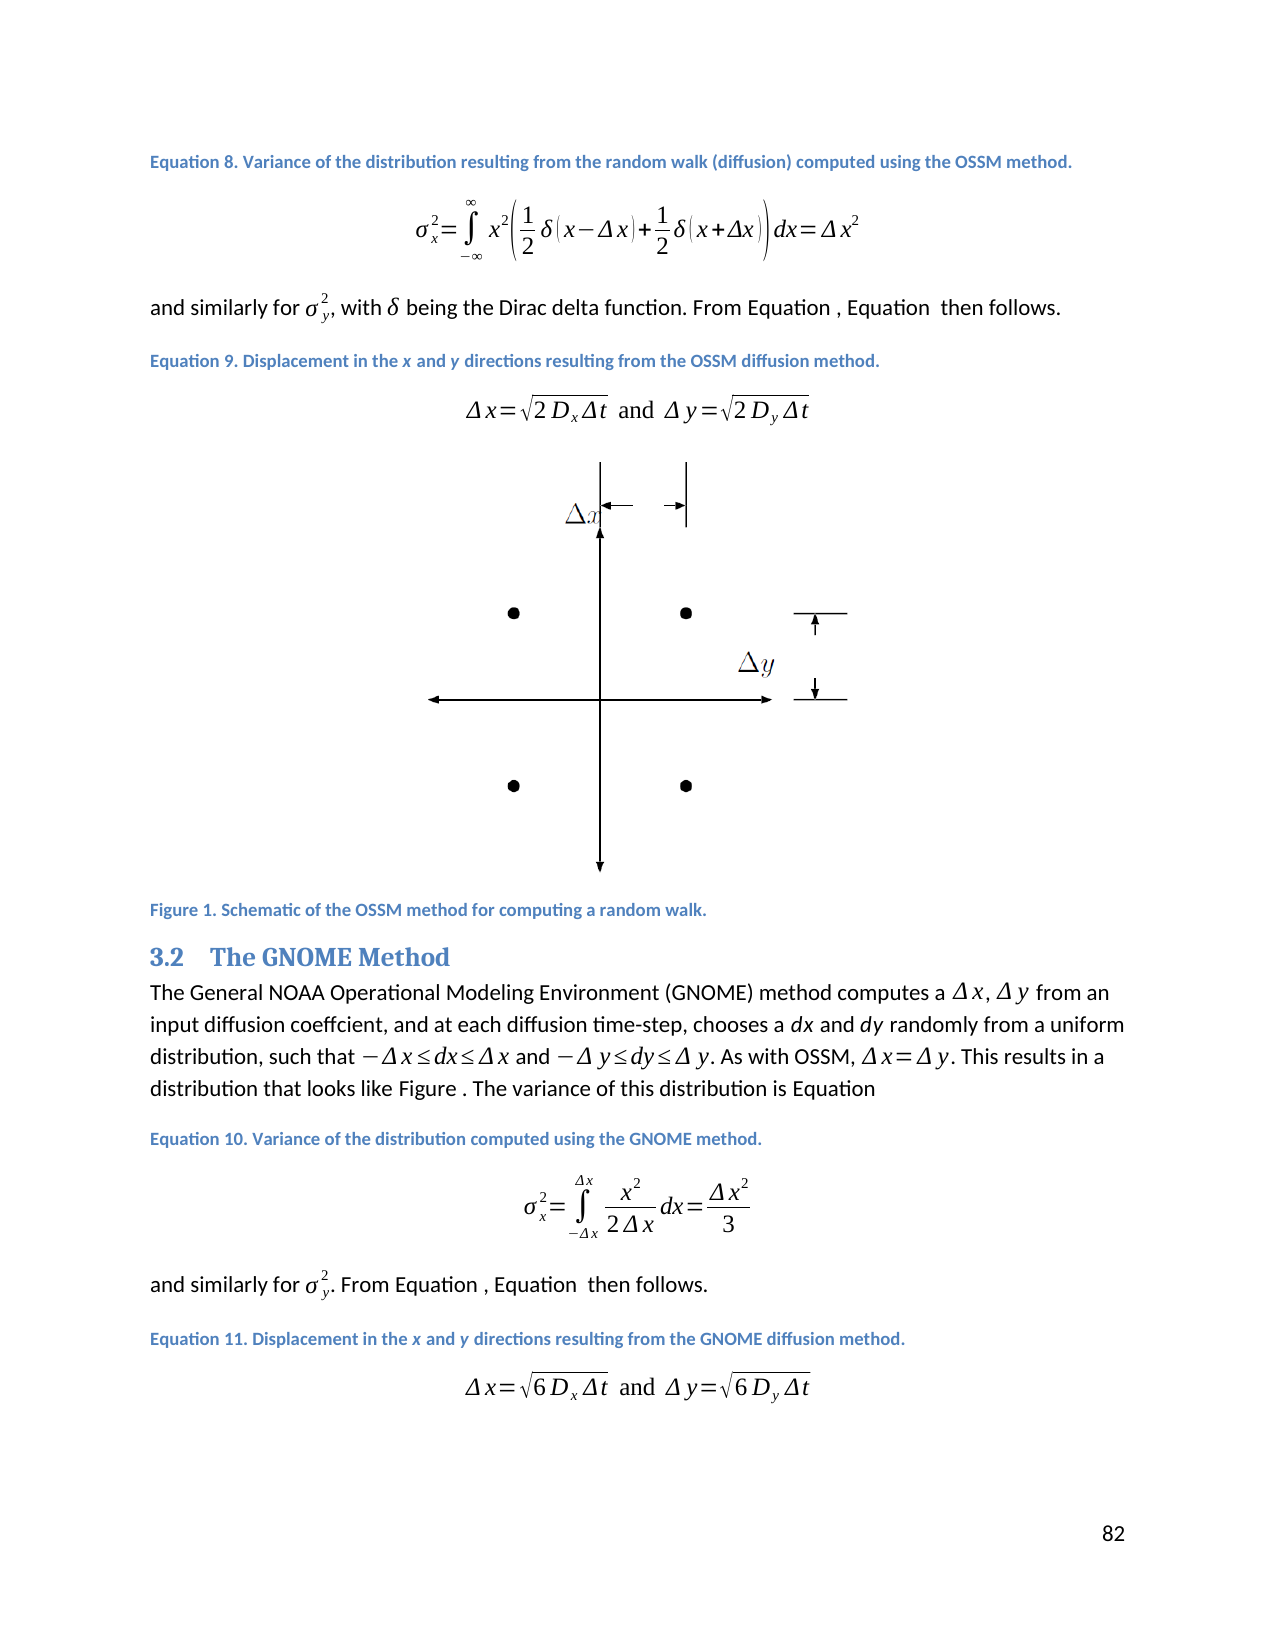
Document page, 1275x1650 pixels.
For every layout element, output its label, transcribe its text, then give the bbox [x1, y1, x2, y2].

text Equation 8. Variance of the distribution resulting from the random walk (diffusion) computed using the OSSM method. [150, 150, 1125, 173]
text and similarly for , with being the Dirac delta function. From Equation 7, Equation 9 then follows. [150, 289, 1125, 324]
subtitle The GNOME Method [150, 942, 1125, 973]
text Figure 1. Schematic of the OSSM method for computing a random walk. [150, 898, 1125, 921]
picture [425, 451, 850, 874]
text Equation 11. Displacement in the x and y directions resulting from the GNOME diffusion method. [150, 1327, 1125, 1349]
text and similarly for . From Equation 7, Equation 11 then follows. [150, 1267, 1125, 1302]
text Equation 10. Variance of the distribution computed using the GNOME method. [150, 1127, 1125, 1150]
text The General NOAA Operational Modeling Environment (GNOME) method computes a , from an input diffusion coeffcient, and at each diffusion time-step, chooses a dx and dy randomly from a uniform distribution, such that and . As with OSSM, . This results in a distribution that looks like Figure 2. The variance of this distribution is Equation 10 [150, 978, 1125, 1102]
text Equation 9. Displacement in the x and y directions resulting from the OSSM diffusion method. [150, 349, 1125, 372]
